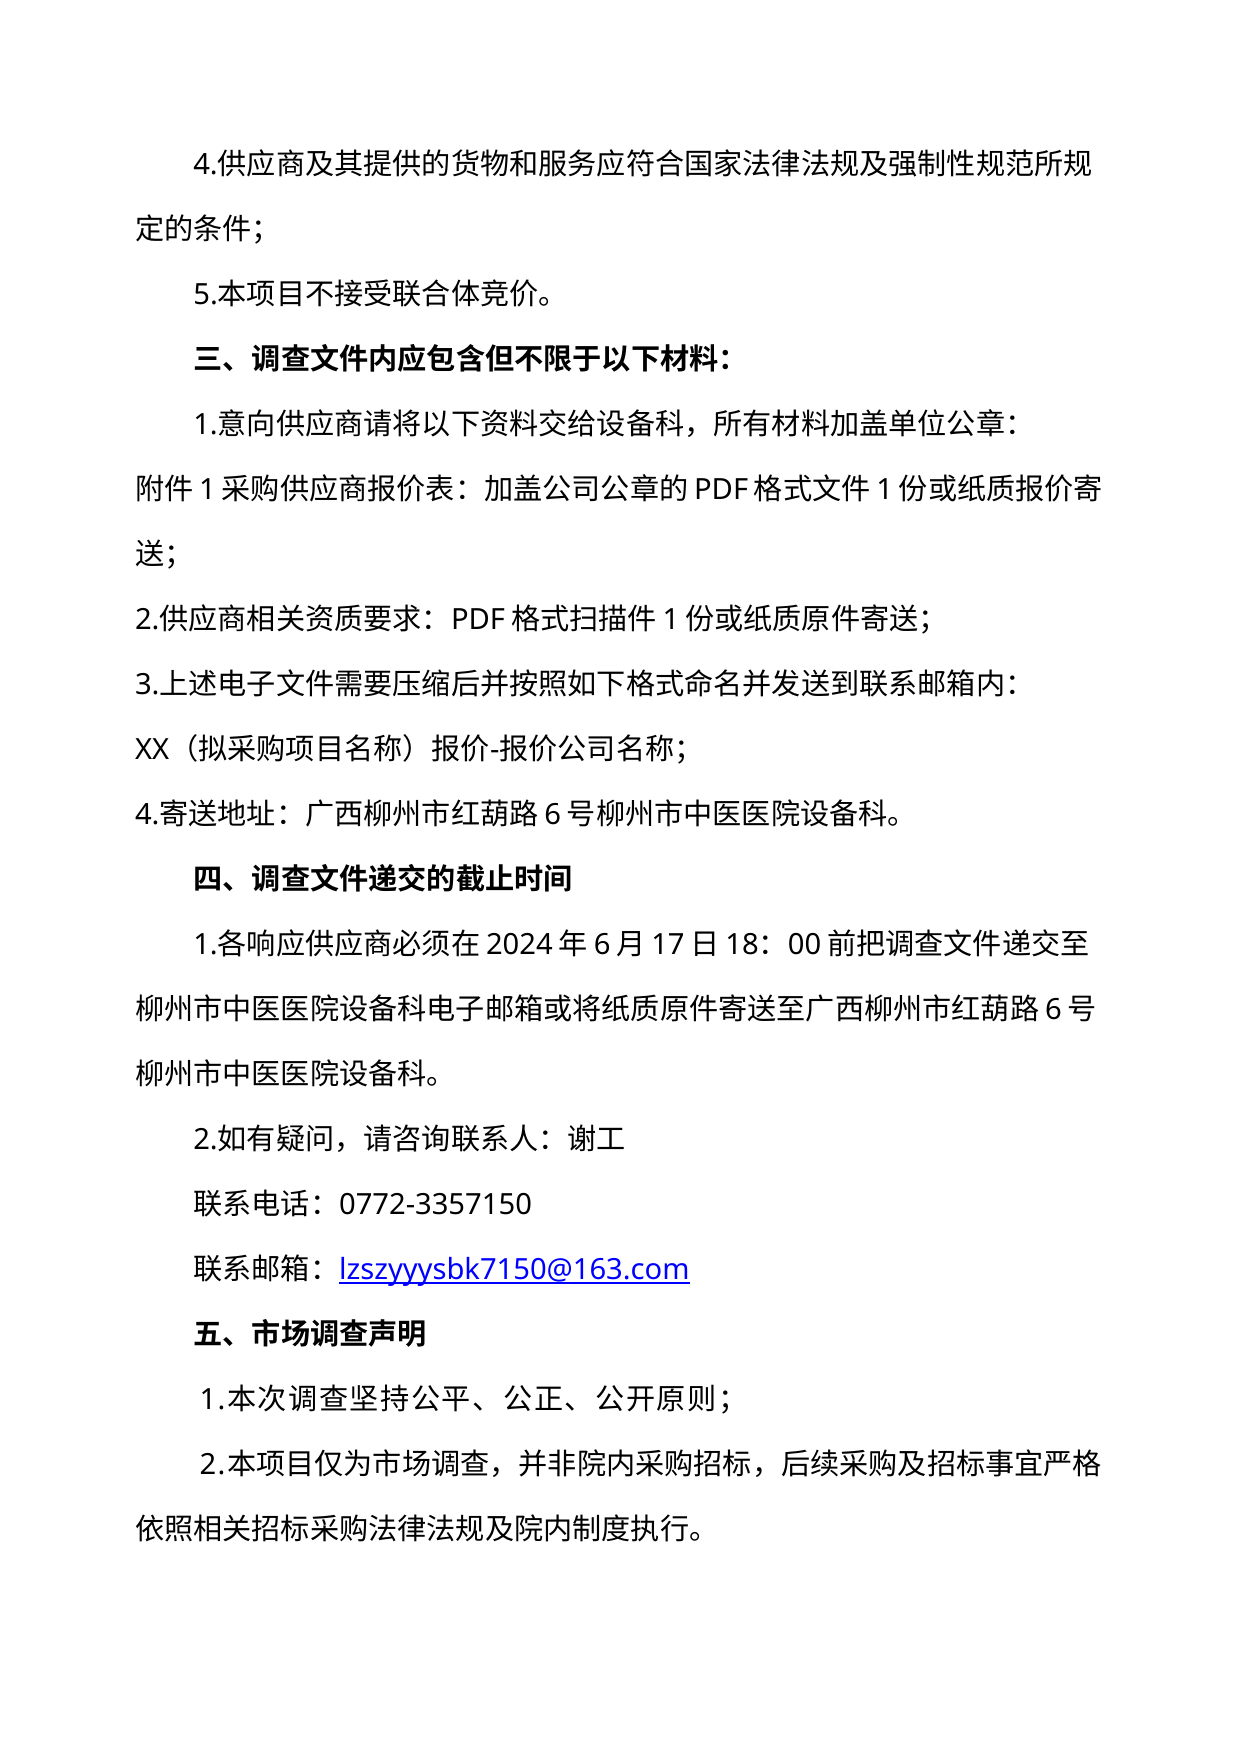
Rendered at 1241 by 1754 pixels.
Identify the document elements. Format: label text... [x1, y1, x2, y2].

text 1.本次调查坚持公平、公正、公开原则； [135, 1364, 1111, 1429]
list 4.寄送地址：广西柳州市红葫路6号柳州市中医医院设备科。 [135, 779, 1111, 844]
text 三、调查文件内应包含但不限于以下材料： [135, 324, 1111, 389]
list 3.上述电子文件需要压缩后并按照如下格式命名并发送到联系邮箱内：XX（拟采购项目名称）报价-报价公司名称； [135, 649, 1111, 779]
text 1.各响应供应商必须在2024年6月17日18：00前把调查文件递交至柳州市中医医院设备科电子邮箱或将纸质原件寄送至广西柳州市红葫路6号柳州市中医医院设备科。 [135, 909, 1111, 1104]
list 2.供应商相关资质要求：PDF格式扫描件1份或纸质原件寄送； [135, 584, 1111, 649]
text 联系电话：0772-3357150 [135, 1169, 1111, 1234]
text 4.供应商及其提供的货物和服务应符合国家法律法规及强制性规范所规定的条件； [135, 129, 1111, 259]
text 2.如有疑问，请咨询联系人：谢工 [135, 1104, 1111, 1169]
text 联系邮箱：lzszyyysbk7150@163.com [135, 1234, 1111, 1299]
text 五、市场调查声明 [135, 1299, 1111, 1364]
text 四、调查文件递交的截止时间 [135, 844, 1111, 909]
text 2.本项目仅为市场调查，并非院内采购招标，后续采购及招标事宜严格依照相关招标采购法律法规及院内制度执行。 [135, 1429, 1111, 1559]
text 5.本项目不接受联合体竞价。 [135, 259, 1111, 324]
text 1.意向供应商请将以下资料交给设备科，所有材料加盖单位公章： [135, 389, 1111, 454]
list 附件1采购供应商报价表：加盖公司公章的PDF格式文件1份或纸质报价寄送； [135, 454, 1111, 584]
